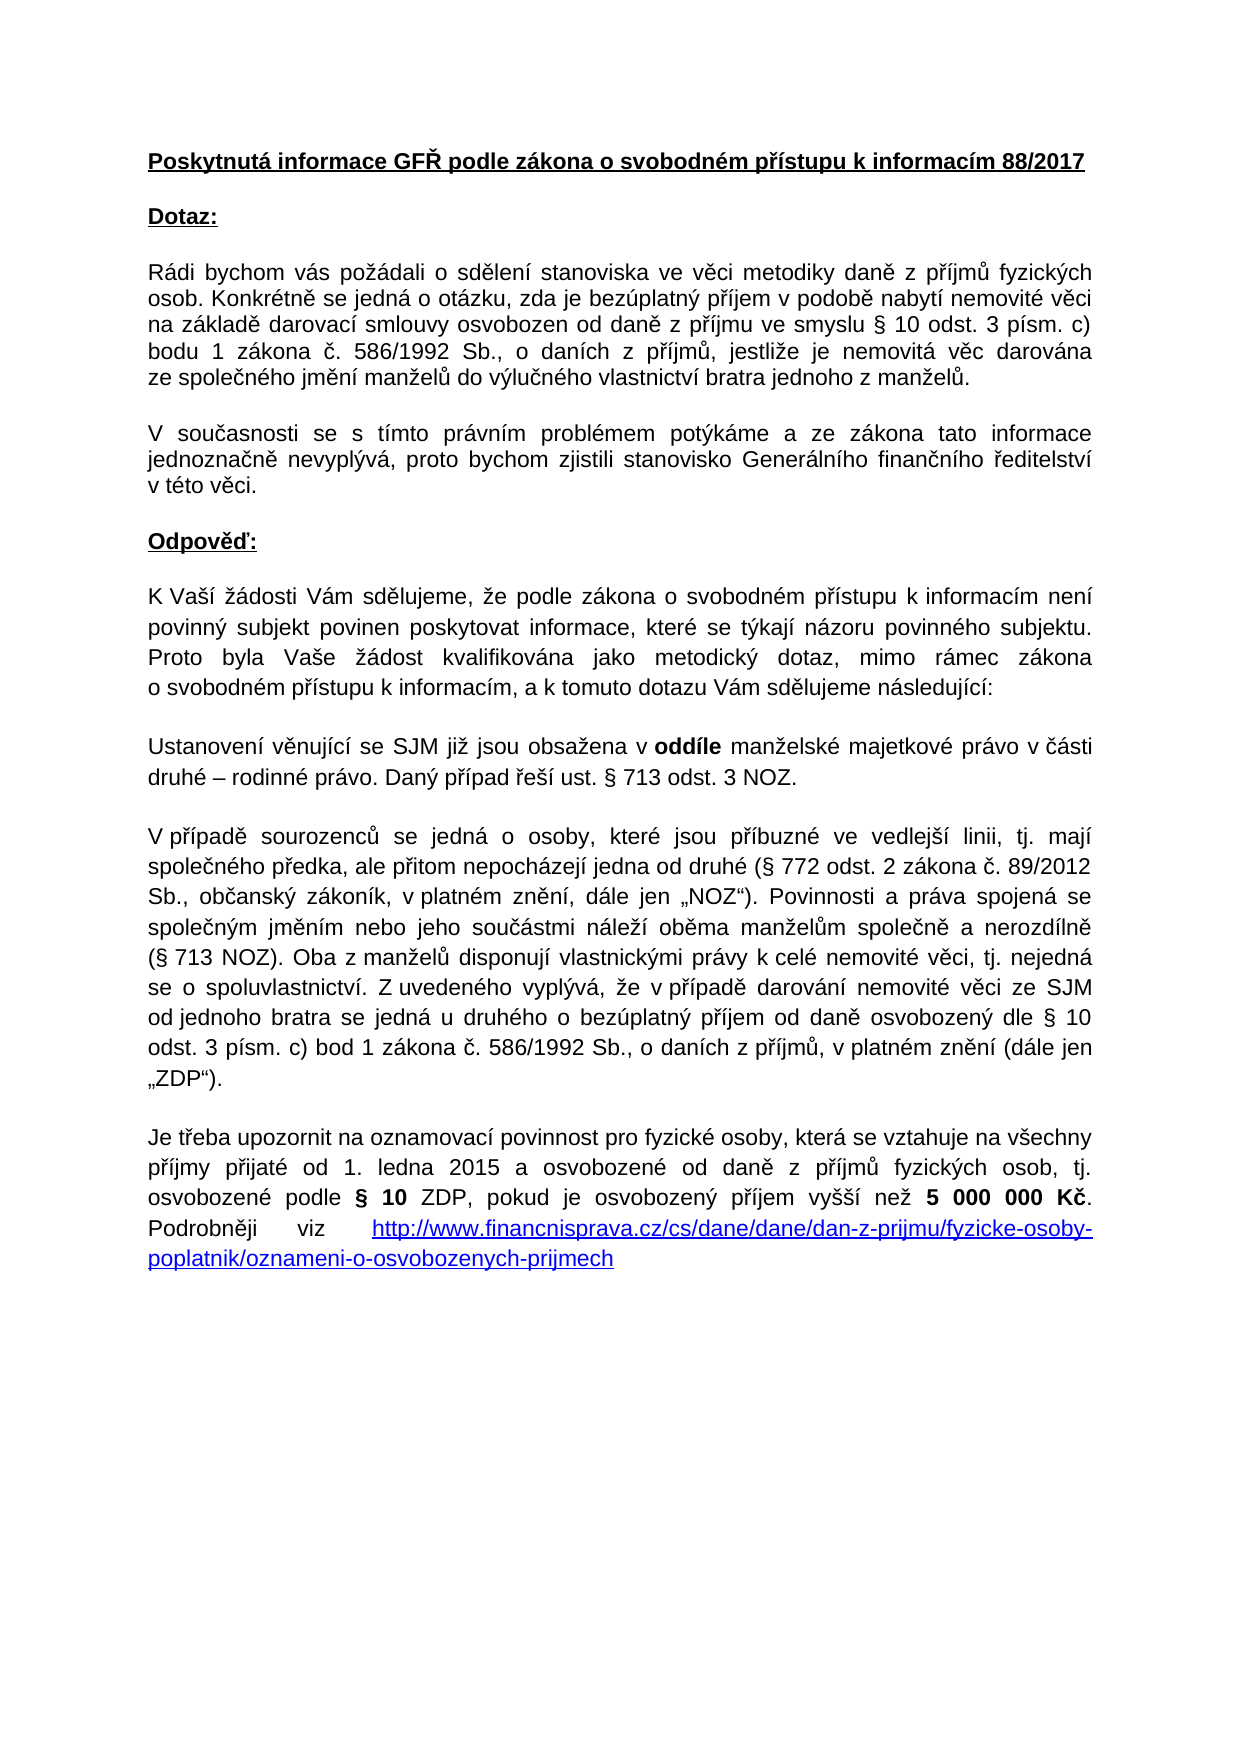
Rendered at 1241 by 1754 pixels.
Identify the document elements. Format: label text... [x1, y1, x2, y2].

text V současnosti se s tímto právním problémem potýkáme a ze zákona tato informace jednoznačně nevyplývá, proto bychom zjistili stanovisko Generálního finančního ředitelství v této věci. [148, 419, 1093, 499]
text Odpověď: [148, 528, 1093, 554]
text Poskytnutá informace GFŘ podle zákona o svobodném přístupu k informacím 88/2017 [148, 148, 1093, 174]
text V případě sourozenců se jedná o osoby, které jsou příbuzné ve vedlejší linii, tj. mají společného předka, ale přitom nepocházejí jedna od druhé (§ 772 odst. 2 zákona č. 89/2012 Sb., občanský zákoník, v platném znění, dále jen „NOZ“). Povinnosti a práva spojená se společným jměním nebo jeho součástmi náleží oběma manželům společně a nerozdílně (§ 713 NOZ). Oba z manželů disponují vlastnickými právy k celé nemovité věci, tj. nejedná se o spoluvlastnictví. Z uvedeného vyplývá, že v případě darování nemovité věci ze SJM od jednoho bratra se jedná u druhého o bezúplatný příjem od daně osvobozený dle § 10 odst. 3 písm. c) bod 1 zákona č. 586/1992 Sb., o daních z příjmů, v platném znění (dále jen „ZDP“). [148, 823, 1093, 1091]
text Je třeba upozornit na oznamovací povinnost pro fyzické osoby, která se vztahuje na všechny příjmy přijaté od 1. ledna 2015 a osvobozené od daně z příjmů fyzických osob, tj. osvobozené podle § 10 ZDP, pokud je osvobozený příjem vyšší než 5 000 000 Kč. Podrobněji viz http://www.financnisprava.cz/cs/dane/dane/dan-z-prijmu/fyzicke-osoby-poplatnik/oznameni-o-osvobozenych-prijmech [148, 1124, 1093, 1271]
text Dotaz: [148, 203, 1093, 229]
text Rádi bychom vás požádali o sdělení stanoviska ve věci metodiky daně z příjmů fyzických osob. Konkrétně se jedná o otázku, zda je bezúplatný příjem v podobě nabytí nemovité věci na základě darovací smlouvy osvobozen od daně z příjmu ve smyslu § 10 odst. 3 písm. c) bodu 1 zákona č. 586/1992 Sb., o daních z příjmů, jestliže je nemovitá věc darována ze společného jmění manželů do výlučného vlastnictví bratra jednoho z manželů. [148, 259, 1093, 390]
text Ustanovení věnující se SJM již jsou obsažena v oddíle manželské majetkové právo v části druhé – rodinné právo. Daný případ řeší ust. § 713 odst. 3 NOZ. [148, 733, 1093, 790]
text K Vaší žádosti Vám sdělujeme, že podle zákona o svobodném přístupu k informacím není povinný subjekt povinen poskytovat informace, které se týkají názoru povinného subjektu. Proto byla Vaše žádost kvalifikována jako metodický dotaz, mimo rámec zákona o svobodném přístupu k informacím, a k tomuto dotazu Vám sdělujeme následující: [148, 583, 1093, 700]
